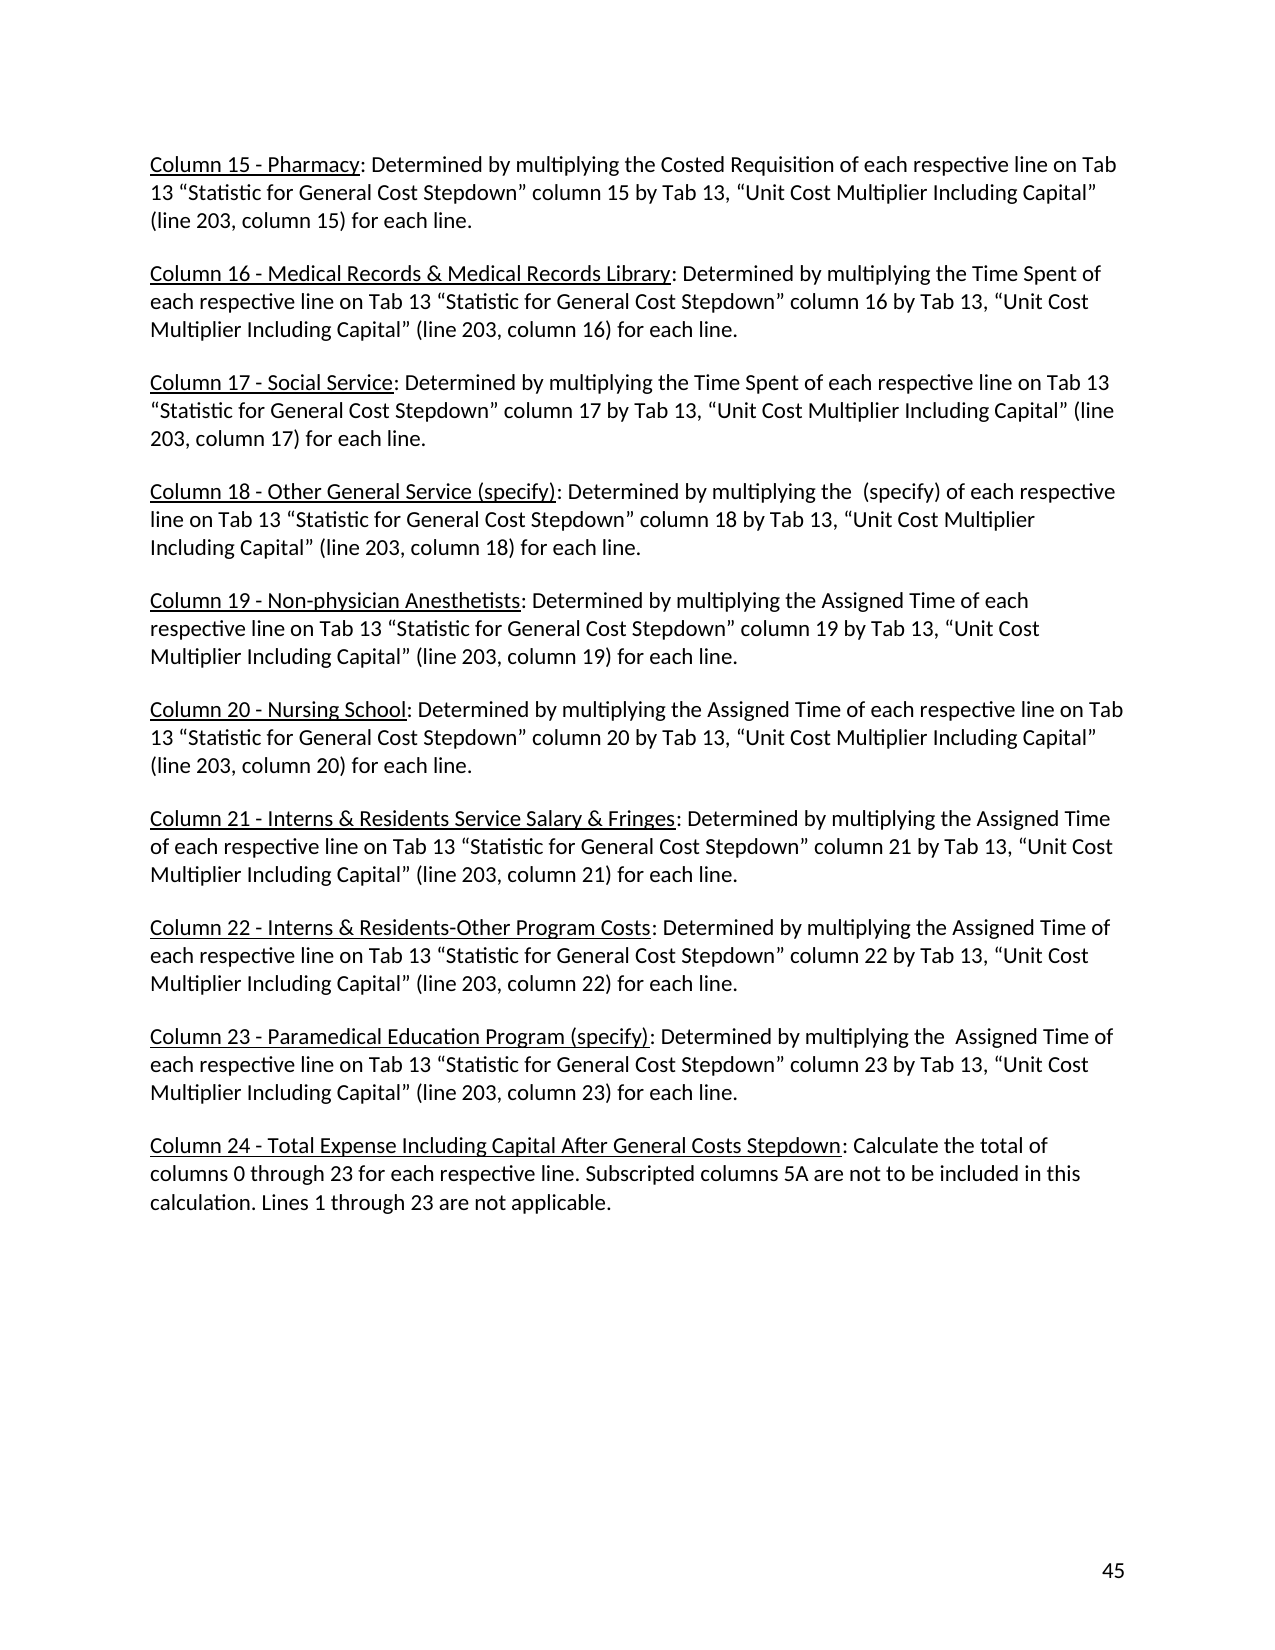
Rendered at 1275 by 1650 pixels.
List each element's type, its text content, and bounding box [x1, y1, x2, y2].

text Column 20 - Nursing School: Determined by multiplying the Assigned Time of each respective line on Tab 13 “Statistic for General Cost Stepdown” column 20 by Tab 13, “Unit Cost Multiplier Including Capital” (line 203, column 20) for each line. [150, 695, 1125, 779]
text Column 18 - Other General Service (specify): Determined by multiplying the (specify) of each respective line on Tab 13 “Statistic for General Cost Stepdown” column 18 by Tab 13, “Unit Cost Multiplier Including Capital” (line 203, column 18) for each line. [150, 477, 1125, 561]
text Column 21 - Interns & Residents Service Salary & Fringes: Determined by multiplying the Assigned Time of each respective line on Tab 13 “Statistic for General Cost Stepdown” column 21 by Tab 13, “Unit Cost Multiplier Including Capital” (line 203, column 21) for each line. [150, 804, 1125, 888]
text Column 22 - Interns & Residents-Other Program Costs: Determined by multiplying the Assigned Time of each respective line on Tab 13 “Statistic for General Cost Stepdown” column 22 by Tab 13, “Unit Cost Multiplier Including Capital” (line 203, column 22) for each line. [150, 913, 1125, 997]
text Column 24 - Total Expense Including Capital After General Costs Stepdown: Calculate the total of columns 0 through 23 for each respective line. Subscripted columns 5A are not to be included in this calculation. Lines 1 through 23 are not applicable. [150, 1132, 1125, 1216]
text Column 23 - Paramedical Education Program (specify): Determined by multiplying the Assigned Time of each respective line on Tab 13 “Statistic for General Cost Stepdown” column 23 by Tab 13, “Unit Cost Multiplier Including Capital” (line 203, column 23) for each line. [150, 1022, 1125, 1107]
text Column 17 - Social Service: Determined by multiplying the Time Spent of each respective line on Tab 13 “Statistic for General Cost Stepdown” column 17 by Tab 13, “Unit Cost Multiplier Including Capital” (line 203, column 17) for each line. [150, 368, 1125, 452]
text Column 15 - Pharmacy: Determined by multiplying the Costed Requisition of each respective line on Tab 13 “Statistic for General Cost Stepdown” column 15 by Tab 13, “Unit Cost Multiplier Including Capital” (line 203, column 15) for each line. [150, 150, 1125, 234]
text Column 19 - Non-physician Anesthetists: Determined by multiplying the Assigned Time of each respective line on Tab 13 “Statistic for General Cost Stepdown” column 19 by Tab 13, “Unit Cost Multiplier Including Capital” (line 203, column 19) for each line. [150, 586, 1125, 670]
text Column 16 - Medical Records & Medical Records Library: Determined by multiplying the Time Spent of each respective line on Tab 13 “Statistic for General Cost Stepdown” column 16 by Tab 13, “Unit Cost Multiplier Including Capital” (line 203, column 16) for each line. [150, 259, 1125, 343]
